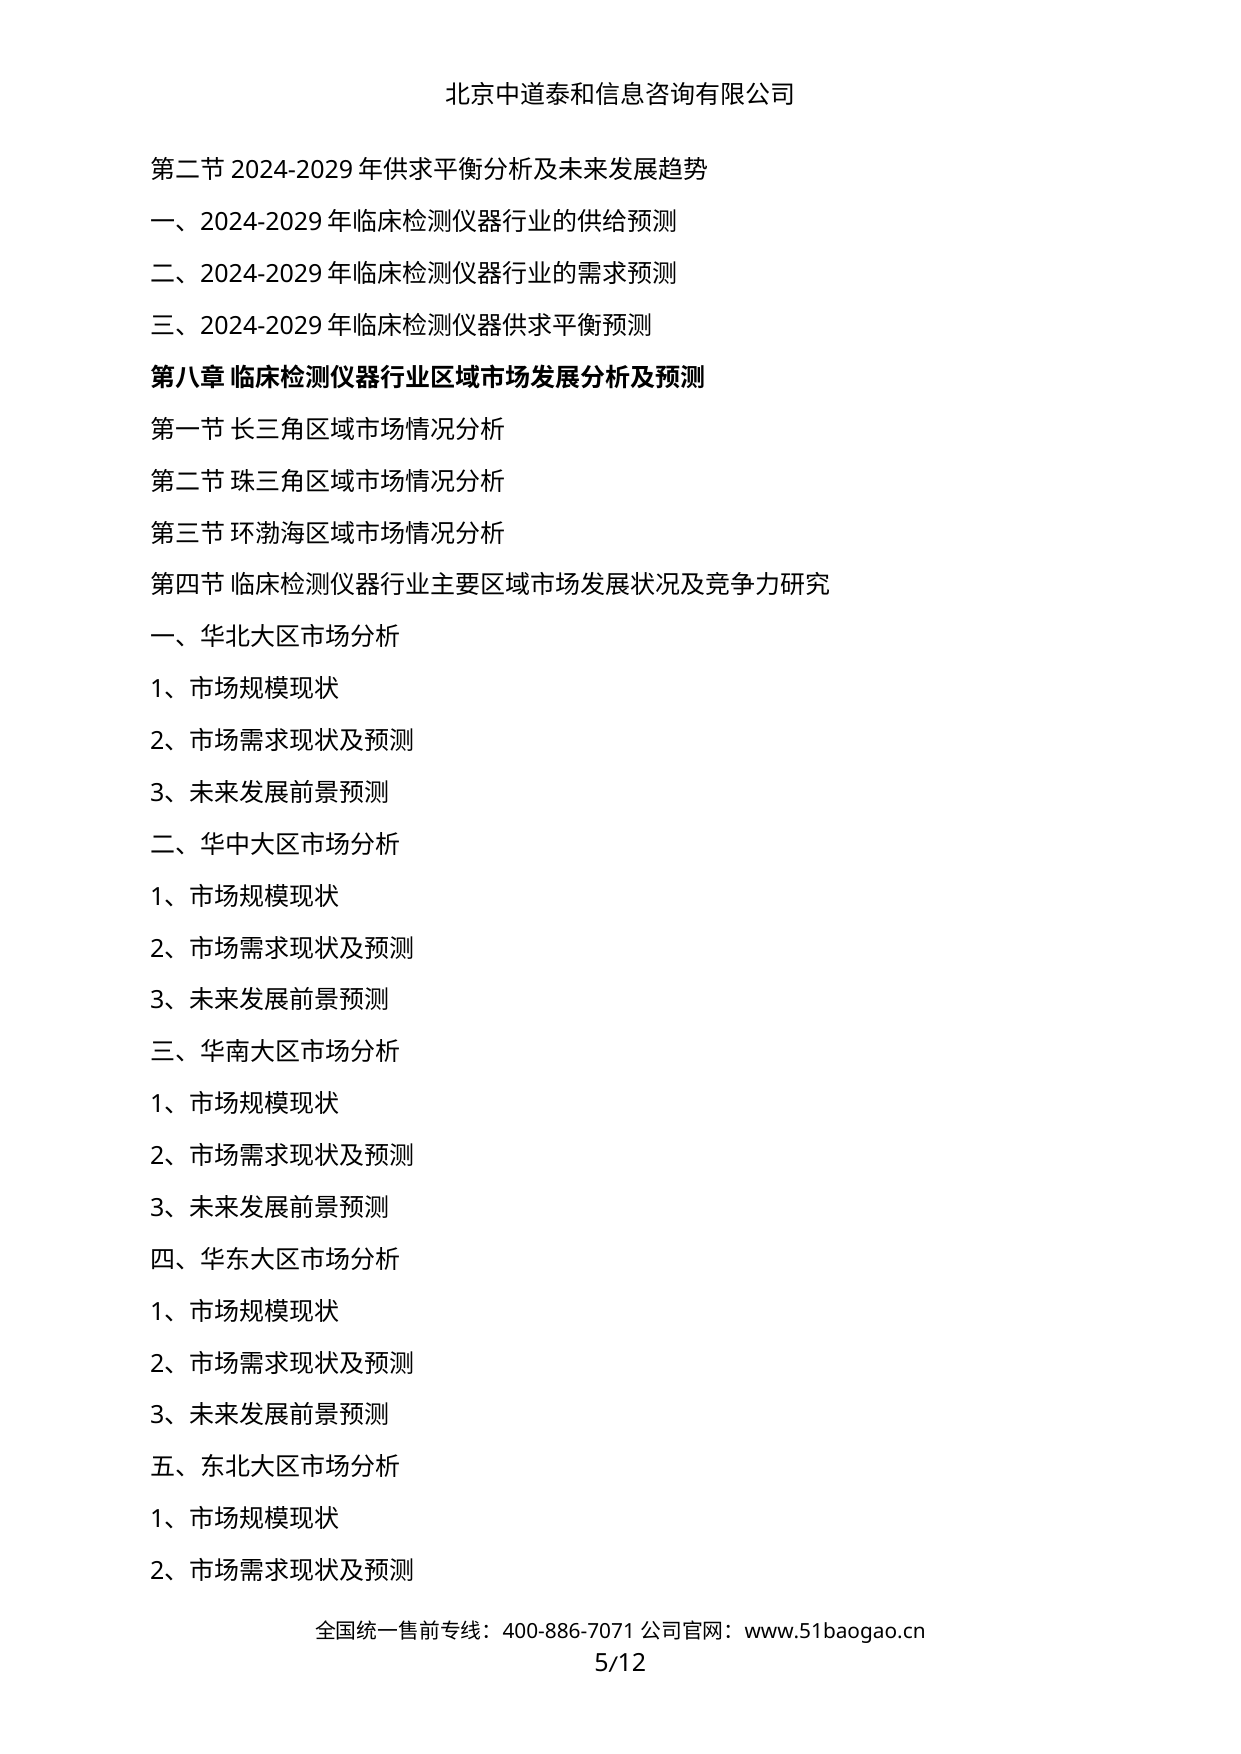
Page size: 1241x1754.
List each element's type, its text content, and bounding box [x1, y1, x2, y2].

text 第一节 长三角区域市场情况分析 [150, 409, 1090, 446]
text 第二节 珠三角区域市场情况分析 [150, 461, 1090, 497]
text 1、市场规模现状 [150, 669, 1090, 705]
text 四、华东大区市场分析 [150, 1239, 1090, 1276]
text 2、市场需求现状及预测 [150, 721, 1090, 757]
text 2、市场需求现状及预测 [150, 1551, 1090, 1587]
text 一、2024-2029年临床检测仪器行业的供给预测 [150, 202, 1090, 238]
text 2、市场需求现状及预测 [150, 1343, 1090, 1379]
text 1、市场规模现状 [150, 1499, 1090, 1535]
text 三、华南大区市场分析 [150, 1032, 1090, 1068]
text 一、华北大区市场分析 [150, 617, 1090, 653]
text 第八章 临床检测仪器行业区域市场发展分析及预测 [150, 357, 1090, 394]
text 2、市场需求现状及预测 [150, 928, 1090, 964]
text 1、市场规模现状 [150, 1084, 1090, 1120]
text 3、未来发展前景预测 [150, 772, 1090, 809]
text 第二节 2024-2029年供求平衡分析及未来发展趋势 [150, 150, 1090, 186]
text 2、市场需求现状及预测 [150, 1136, 1090, 1172]
text 二、华中大区市场分析 [150, 824, 1090, 861]
text 三、2024-2029年临床检测仪器供求平衡预测 [150, 306, 1090, 342]
text 1、市场规模现状 [150, 1291, 1090, 1327]
text 二、2024-2029年临床检测仪器行业的需求预测 [150, 254, 1090, 290]
text 五、东北大区市场分析 [150, 1447, 1090, 1483]
text 第三节 环渤海区域市场情况分析 [150, 513, 1090, 549]
text 3、未来发展前景预测 [150, 1187, 1090, 1224]
text 第四节 临床检测仪器行业主要区域市场发展状况及竞争力研究 [150, 565, 1090, 601]
text 3、未来发展前景预测 [150, 980, 1090, 1016]
text 3、未来发展前景预测 [150, 1395, 1090, 1431]
text 1、市场规模现状 [150, 876, 1090, 912]
